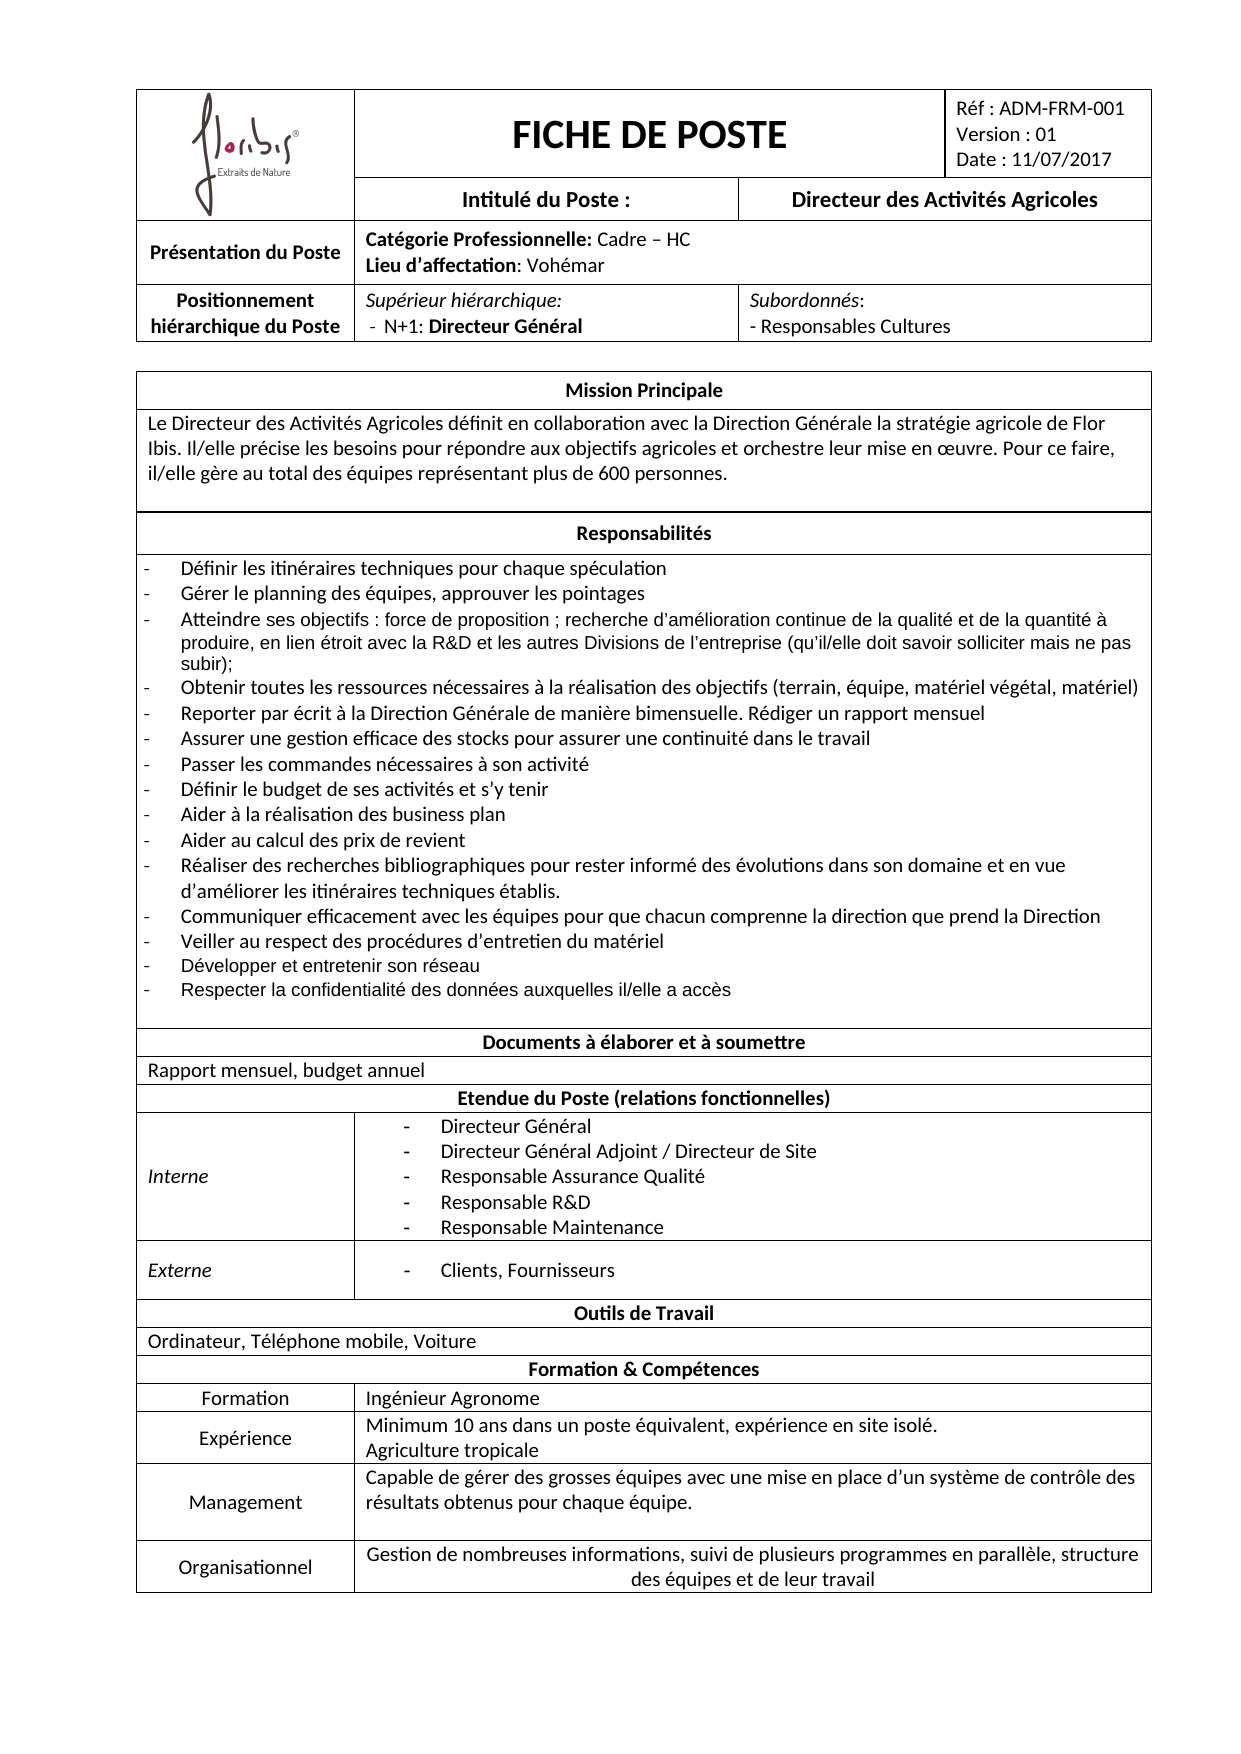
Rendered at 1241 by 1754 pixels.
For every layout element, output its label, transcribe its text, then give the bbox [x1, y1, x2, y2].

table_cell Clients, Fournisseurs [355, 1241, 1151, 1298]
table_cell Ingénieur Agronome [355, 1384, 1151, 1411]
table_cell Rapport mensuel, budget annuel [137, 1057, 1151, 1084]
table_cell Positionnement hiérarchique du Poste [137, 285, 354, 341]
table_cell Directeur des Activités Agricoles [739, 178, 1151, 219]
table_cell Minimum 10 ans dans un poste équivalent, expérience en site isolé. Agriculture tropicale [355, 1412, 1151, 1463]
table_cell Formation & Compétences [137, 1356, 1151, 1383]
table_cell Définir les itinéraires techniques pour chaque spéculation Gérer le planning des équipes, approuver les pointages Atteindre ses objectifs : force de proposition ; recherche d’amélioration continue de la qualité et de la quantité à produire, en lien étroit avec la R&D et les autres Divisions de l’entreprise (qu’il/elle doit savoir solliciter mais ne pas subir); Obtenir toutes les ressources nécessaires à la réalisation des objectifs (terrain, équipe, matériel végétal, matériel) Reporter par écrit à la Direction Générale de manière bimensuelle. Rédiger un rapport mensuel Assurer une gestion efficace des stocks pour assurer une continuité dans le travail Passer les commandes nécessaires à son activité Définir le budget de ses activités et s’y tenir Aider à la réalisation des business plan Aider au calcul des prix de revient Réaliser des recherches bibliographiques pour rester informé des évolutions dans son domaine et en vue d’améliorer les itinéraires techniques établis. Communiquer efficacement avec les équipes pour que chacun comprenne la direction que prend la Direction Veiller au respect des procédures d’entretien du matériel Développer et entretenir son réseau Respecter la confidentialité des données auxquelles il/elle a accès [137, 555, 1151, 1027]
table_cell Externe [137, 1241, 354, 1298]
table_header Réf : ADM-FRM-001 Version : 01 Date : 11/07/2017 [946, 90, 1151, 177]
table_cell Capable de gérer des grosses équipes avec une mise en place d’un système de contrôle des résultats obtenus pour chaque équipe. [355, 1464, 1151, 1540]
table_cell Etendue du Poste (relations fonctionnelles) [137, 1085, 1151, 1112]
table_cell Management [137, 1464, 354, 1540]
table_header [137, 90, 354, 219]
table_cell Intitulé du Poste : [355, 178, 738, 219]
table_cell Catégorie Professionnelle: Cadre – HC Lieu d’affectation: Vohémar [355, 221, 1151, 284]
table_cell Interne [137, 1113, 354, 1240]
table_header FICHE DE POSTE [355, 90, 944, 177]
table_cell Le Directeur des Activités Agricoles définit en collaboration avec la Direction Générale la stratégie agricole de Flor Ibis. Il/elle précise les besoins pour répondre aux objectifs agricoles et orchestre leur mise en œuvre. Pour ce faire, il/elle gère au total des équipes représentant plus de 600 personnes. [137, 410, 1151, 511]
table_cell Directeur Général Directeur Général Adjoint / Directeur de Site Responsable Assurance Qualité Responsable R&D Responsable Maintenance [355, 1113, 1151, 1240]
table_cell Documents à élaborer et à soumettre [137, 1029, 1151, 1056]
picture [191, 92, 299, 217]
table_cell Outils de Travail [137, 1300, 1151, 1327]
table_cell Gestion de nombreuses informations, suivi de plusieurs programmes en parallèle, structure des équipes et de leur travail [355, 1541, 1151, 1592]
table_cell Responsabilités [137, 513, 1151, 554]
table_cell Organisationnel [137, 1541, 354, 1592]
table_cell Subordonnés: - Responsables Cultures [739, 285, 1151, 341]
table_header Mission Principale [137, 372, 1151, 409]
table_cell Expérience [137, 1412, 354, 1463]
table_cell Ordinateur, Téléphone mobile, Voiture [137, 1328, 1151, 1355]
table_cell Présentation du Poste [137, 221, 354, 284]
table_cell Supérieur hiérarchique: N+1: Directeur Général [355, 285, 738, 341]
table_cell Formation [137, 1384, 354, 1411]
